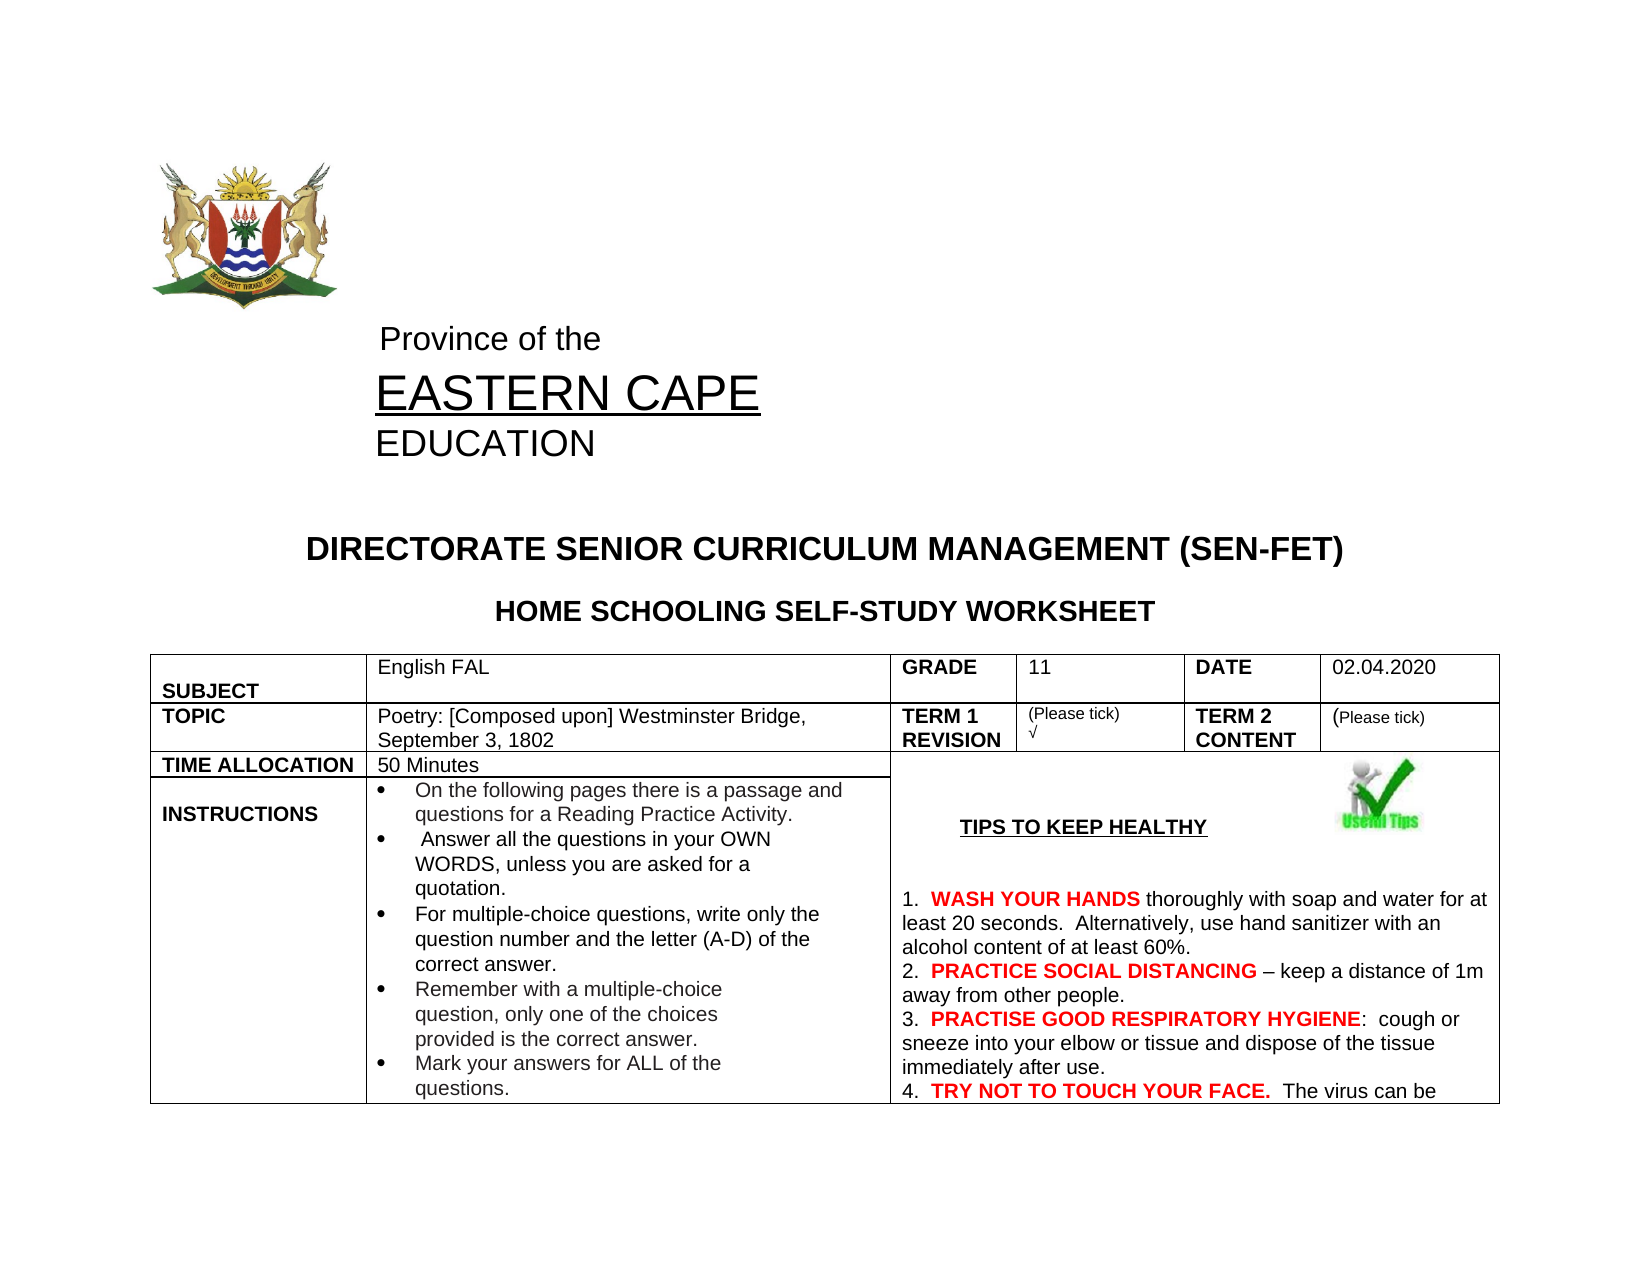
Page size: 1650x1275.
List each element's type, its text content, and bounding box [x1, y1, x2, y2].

table_cell TOPIC [151, 704, 366, 751]
text EDUCATION [300, 421, 1500, 464]
table_cell TERM 1 REVISION [891, 704, 1016, 751]
table_cell TIPS TO KEEP HEALTHY 1. WASH YOUR HANDS thoroughly with soap and water for at least 20 seconds. Alternatively, use hand sanitizer with an alcohol content of at least 60%. 2. PRACTICE SOCIAL DISTANCING – keep a distance of 1m away from other people. 3. PRACTISE GOOD RESPIRATORY HYGIENE: cough or sneeze into your elbow or tissue and dispose of the tissue immediately after use. 4. TRY NOT TO TOUCH YOUR FACE. The virus can be transferred from your hands to your nose, mouth and eyes. It can then enter your body and make you sick. 5. STAY AT HOME. [891, 752, 1499, 1102]
table_header GRADE [891, 655, 1016, 702]
text HOME SCHOOLING SELF-STUDY WORKSHEET [150, 594, 1500, 628]
table_cell (Please tick) [1321, 704, 1499, 751]
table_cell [367, 778, 890, 1102]
table_header 11 [1017, 655, 1184, 702]
table_cell Poetry: [Composed upon] Westminster Bridge, September 3, 1802 [367, 704, 890, 751]
picture [1334, 752, 1425, 835]
picture [150, 155, 340, 314]
table_header 02.04.2020 [1321, 655, 1499, 702]
table_header English FAL [367, 655, 890, 702]
text DIRECTORATE SENIOR CURRICULUM MANAGEMENT (SEN-FET) [150, 529, 1500, 568]
text Province of the [150, 150, 1500, 358]
table_cell TERM 2 CONTENT [1185, 704, 1320, 751]
table_header DATE [1185, 655, 1320, 702]
text EASTERN CAPE [300, 363, 1500, 421]
table_cell (Please tick) √ [1017, 704, 1184, 751]
table_cell 50 Minutes [367, 752, 890, 776]
table_cell INSTRUCTIONS [151, 778, 366, 1102]
table_header SUBJECT [151, 655, 366, 702]
table_cell TIME ALLOCATION [151, 752, 366, 776]
